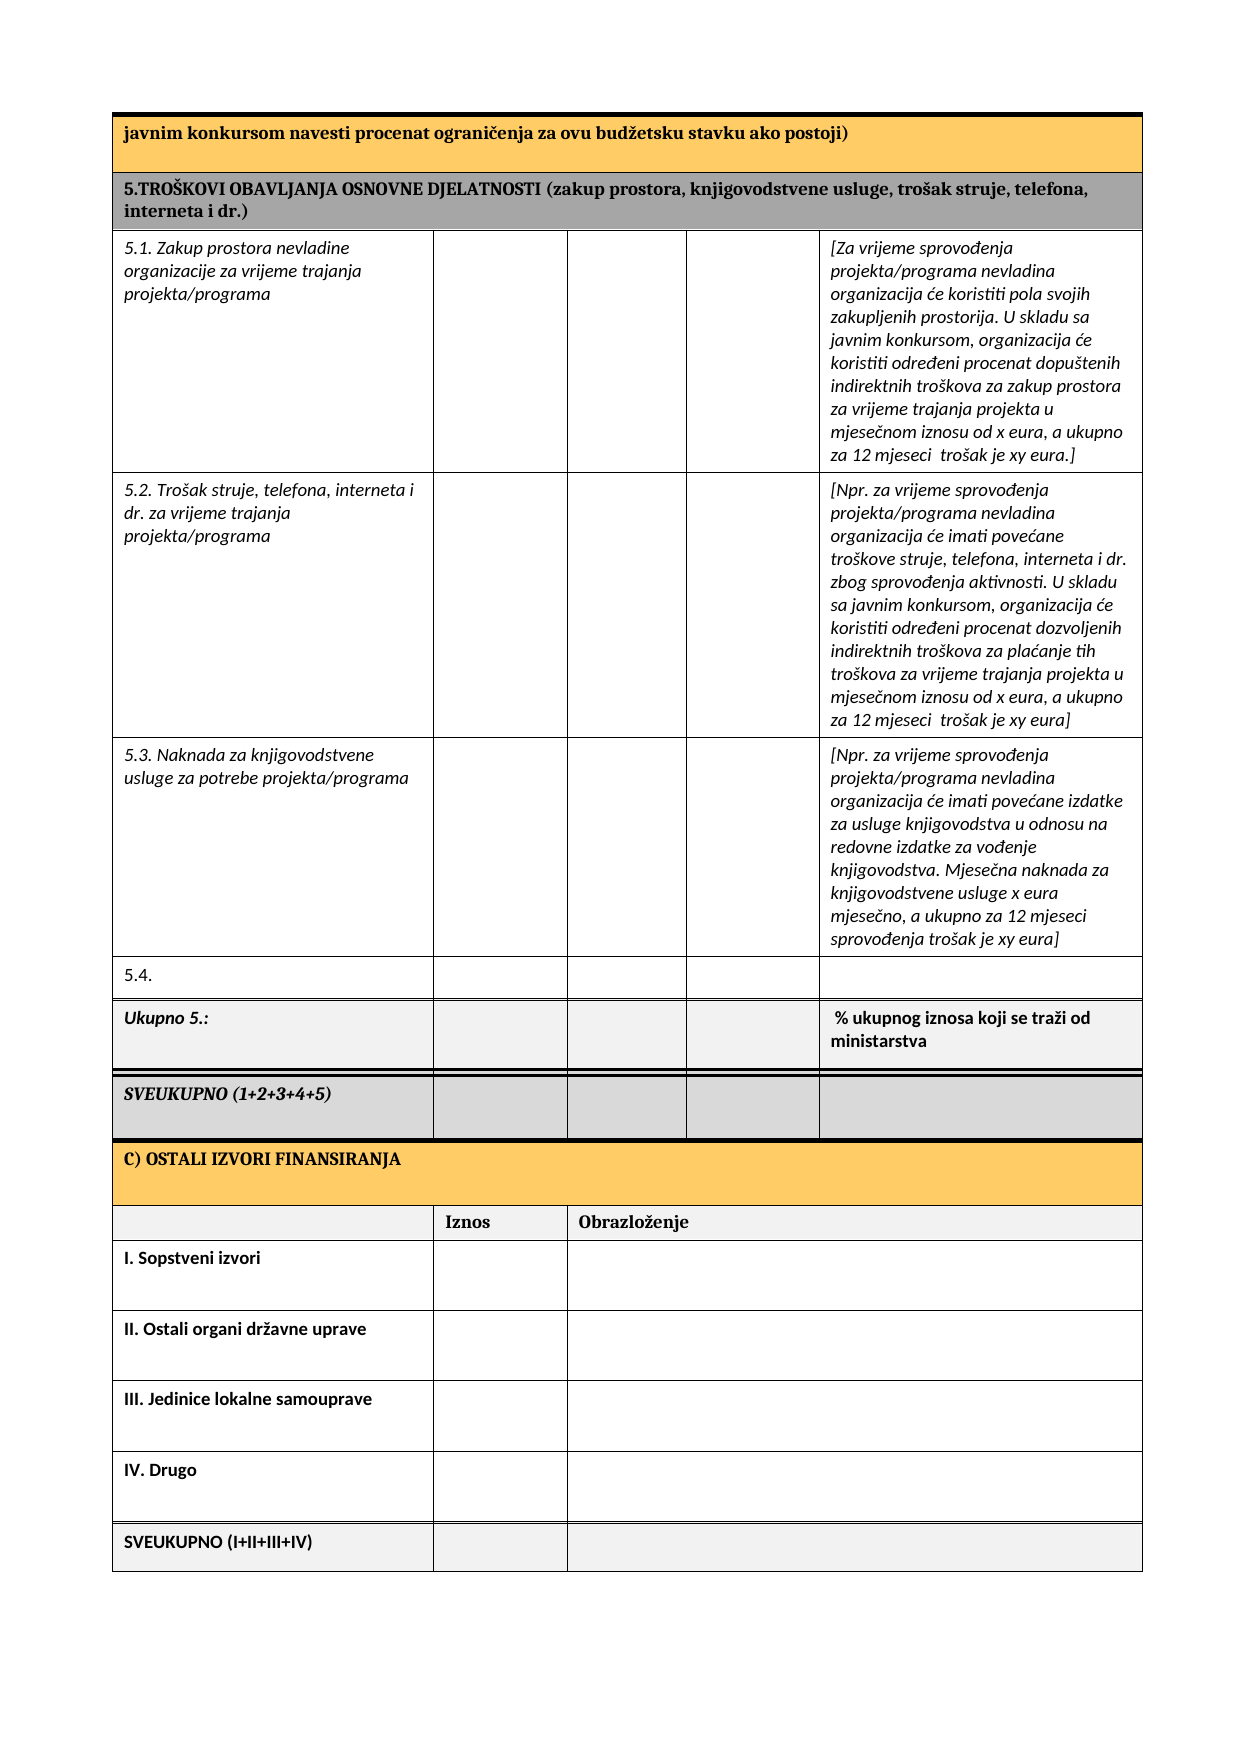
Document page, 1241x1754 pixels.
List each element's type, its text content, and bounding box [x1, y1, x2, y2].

table_cell [434, 957, 567, 997]
table_cell [568, 1241, 1142, 1310]
table_cell [434, 473, 567, 737]
table_cell [687, 1001, 819, 1068]
table_cell IV. Drugo [113, 1452, 433, 1521]
table_cell Obrazloženje [568, 1206, 1142, 1239]
table_cell [434, 1311, 567, 1380]
table_cell [434, 231, 567, 472]
table_cell [568, 1077, 686, 1138]
table_cell [568, 957, 686, 997]
table_cell [568, 1381, 1142, 1451]
table_cell [687, 473, 819, 737]
table_cell Ukupno 5.: [113, 1001, 433, 1068]
table_cell C) OSTALI IZVORI FINANSIRANJA [113, 1143, 1142, 1205]
table_cell [434, 1524, 567, 1571]
table_cell SVEUKUPNO (1+2+3+4+5) [113, 1077, 433, 1138]
table_cell [687, 738, 819, 956]
table_cell [568, 1452, 1142, 1521]
table_cell [568, 1311, 1142, 1380]
table_cell [568, 738, 686, 956]
table_cell 5.1. Zakup prostora nevladine organizacije za vrijeme trajanja projekta/programa [113, 231, 433, 472]
table_cell [Npr. za vrijeme sprovođenja projekta/programa nevladina organizacija će imati povećane troškove struje, telefona, interneta i dr. zbog sprovođenja aktivnosti. U skladu sa javnim konkursom, organizacija će koristiti određeni procenat dozvoljenih indirektnih troškova za plaćanje tih troškova za vrijeme trajanja projekta u mjesečnom iznosu od x eura, a ukupno za 12 mjeseci trošak je xy eura] [820, 473, 1142, 737]
table_cell % ukupnog iznosa koji se traži od ministarstva [820, 1001, 1142, 1068]
table_cell III. Jedinice lokalne samouprave [113, 1381, 433, 1451]
table_cell [568, 1001, 686, 1068]
table_cell [113, 1206, 433, 1239]
table_cell [434, 1001, 567, 1068]
table_cell 5.4. [113, 957, 433, 997]
table_cell [568, 231, 686, 472]
table_cell [687, 957, 819, 997]
table_cell [434, 738, 567, 956]
table_cell SVEUKUPNO (I+II+III+IV) [113, 1524, 433, 1571]
table_cell I. Sopstveni izvori [113, 1241, 433, 1310]
table_cell [434, 1452, 567, 1521]
table_cell [434, 1077, 567, 1138]
table_cell [434, 1381, 567, 1451]
table_cell II. Ostali organi državne uprave [113, 1311, 433, 1380]
table_cell [568, 473, 686, 737]
table_cell [Npr. za vrijeme sprovođenja projekta/programa nevladina organizacija će imati povećane izdatke za usluge knjigovodstva u odnosu na redovne izdatke za vođenje knjigovodstva. Mjesečna naknada za knjigovodstvene usluge x eura mjesečno, a ukupno za 12 mjeseci sprovođenja trošak je xy eura] [820, 738, 1142, 956]
table_cell 5.2. Trošak struje, telefona, interneta i dr. za vrijeme trajanja projekta/programa [113, 473, 433, 737]
table_cell [568, 1524, 1142, 1571]
table_cell Iznos [434, 1206, 567, 1239]
table_cell [Za vrijeme sprovođenja projekta/programa nevladina organizacija će koristiti pola svojih zakupljenih prostorija. U skladu sa javnim konkursom, organizacija će koristiti određeni procenat dopuštenih indirektnih troškova za zakup prostora za vrijeme trajanja projekta u mjesečnom iznosu od x eura, a ukupno za 12 mjeseci trošak je xy eura.] [820, 231, 1142, 472]
table_cell 5.3. Naknada za knjigovodstvene usluge za potrebe projekta/programa [113, 738, 433, 956]
table_cell 5.TROŠKOVI OBAVLJANJA OSNOVNE DJELATNOSTI (zakup prostora, knjigovodstvene usluge, trošak struje, telefona, interneta i dr.) [113, 173, 1142, 229]
table_cell [434, 1241, 567, 1310]
table_cell [687, 231, 819, 472]
table_cell [820, 1077, 1142, 1138]
table_cell [687, 1077, 819, 1138]
table_cell [820, 957, 1142, 997]
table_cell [113, 117, 1142, 172]
